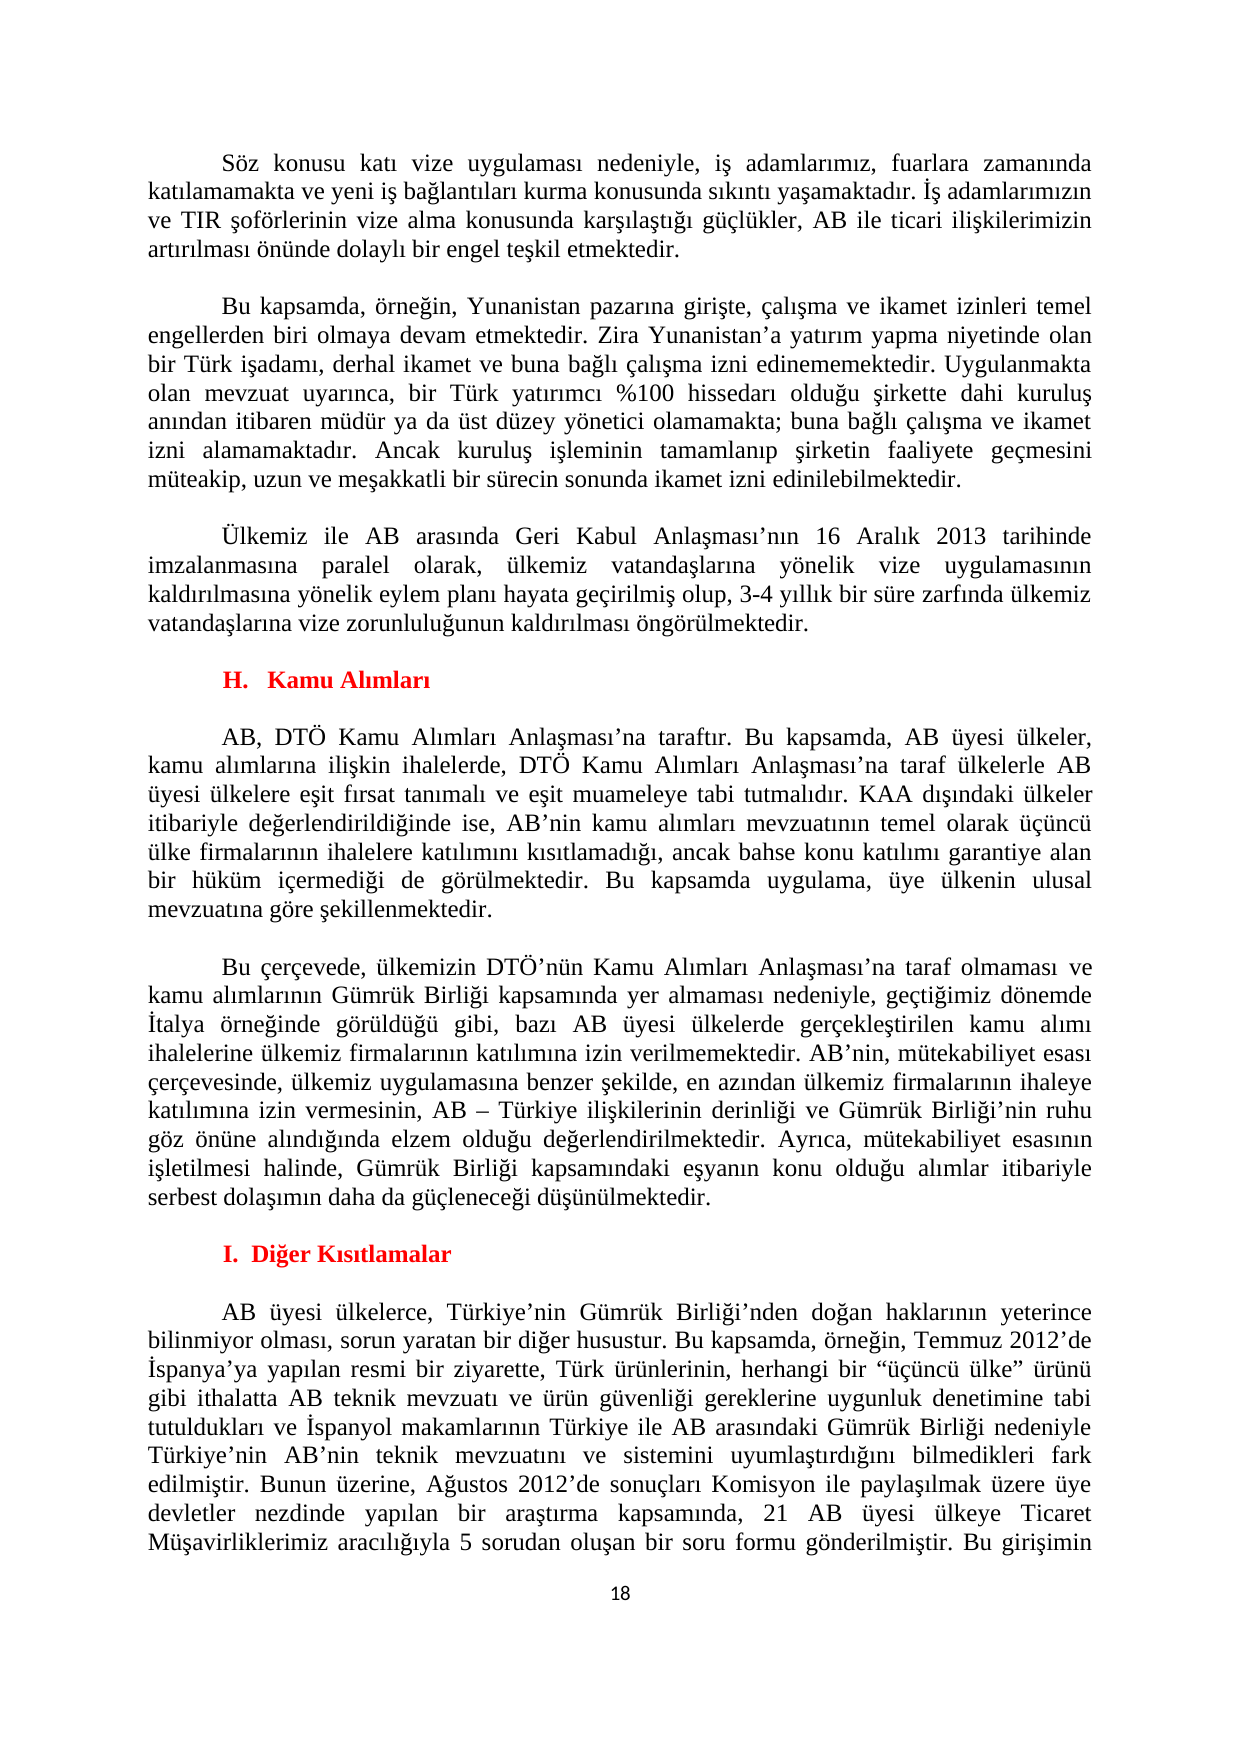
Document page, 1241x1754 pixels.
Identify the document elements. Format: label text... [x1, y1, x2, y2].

list H. Kamu Alımları [223, 665, 1093, 694]
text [148, 1297, 1093, 1556]
list I. Diğer Kısıtlamalar [223, 1239, 1093, 1268]
text Bu kapsamda, örneğin, Yunanistan pazarına girişte, çalışma ve ikamet izinleri temel engellerden biri olmaya devam etmektedir. Zira Yunanistan’a yatırım yapma niyetinde olan bir Türk işadamı, derhal ikamet ve buna bağlı çalışma izni edinememektedir. Uygulanmakta olan mevzuat uyarınca, bir Türk yatırımcı %100 hissedarı olduğu şirkette dahi kuruluş anından itibaren müdür ya da üst düzey yönetici olamamakta; buna bağlı çalışma ve ikamet izni alamamaktadır. Ancak kuruluş işleminin tamamlanıp şirketin faaliyete geçmesini müteakip, uzun ve meşakkatli bir sürecin sonunda ikamet izni edinilebilmektedir. [148, 291, 1093, 493]
text AB, DTÖ Kamu Alımları Anlaşması’na taraftır. Bu kapsamda, AB üyesi ülkeler, kamu alımlarına ilişkin ihalelerde, DTÖ Kamu Alımları Anlaşması’na taraf ülkelerle AB üyesi ülkelere eşit fırsat tanımalı ve eşit muameleye tabi tutmalıdır. KAA dışındaki ülkeler itibariyle değerlendirildiğinde ise, AB’nin kamu alımları mevzuatının temel olarak üçüncü ülke firmalarının ihalelere katılımını kısıtlamadığı, ancak bahse konu katılımı garantiye alan bir hüküm içermediği de görülmektedir. Bu kapsamda uygulama, üye ülkenin ulusal mevzuatına göre şekillenmektedir. [148, 722, 1093, 923]
text Ülkemiz ile AB arasında Geri Kabul Anlaşması’nın 16 Aralık 2013 tarihinde imzalanmasına paralel olarak, ülkemiz vatandaşlarına yönelik vize uygulamasının kaldırılmasına yönelik eylem planı hayata geçirilmiş olup, 3-4 yıllık bir süre zarfında ülkemiz vatandaşlarına vize zorunluluğunun kaldırılması öngörülmektedir. [148, 521, 1093, 636]
text Bu çerçevede, ülkemizin DTÖ’nün Kamu Alımları Anlaşması’na taraf olmaması ve kamu alımlarının Gümrük Birliği kapsamında yer almaması nedeniyle, geçtiğimiz dönemde İtalya örneğinde görüldüğü gibi, bazı AB üyesi ülkelerde gerçekleştirilen kamu alımı ihalelerine ülkemiz firmalarının katılımına izin verilmemektedir. AB’nin, mütekabiliyet esası çerçevesinde, ülkemiz uygulamasına benzer şekilde, en azından ülkemiz firmalarının ihaleye katılımına izin vermesinin, AB – Türkiye ilişkilerinin derinliği ve Gümrük Birliği’nin ruhu göz önüne alındığında elzem olduğu değerlendirilmektedir. Ayrıca, mütekabiliyet esasının işletilmesi halinde, Gümrük Birliği kapsamındaki eşyanın konu olduğu alımlar itibariyle serbest dolaşımın daha da güçleneceği düşünülmektedir. [148, 952, 1093, 1211]
text Söz konusu katı vize uygulaması nedeniyle, iş adamlarımız, fuarlara zamanında katılamamakta ve yeni iş bağlantıları kurma konusunda sıkıntı yaşamaktadır. İş adamlarımızın ve TIR şoförlerinin vize alma konusunda karşılaştığı güçlükler, AB ile ticari ilişkilerimizin artırılması önünde dolaylı bir engel teşkil etmektedir. [148, 148, 1093, 263]
